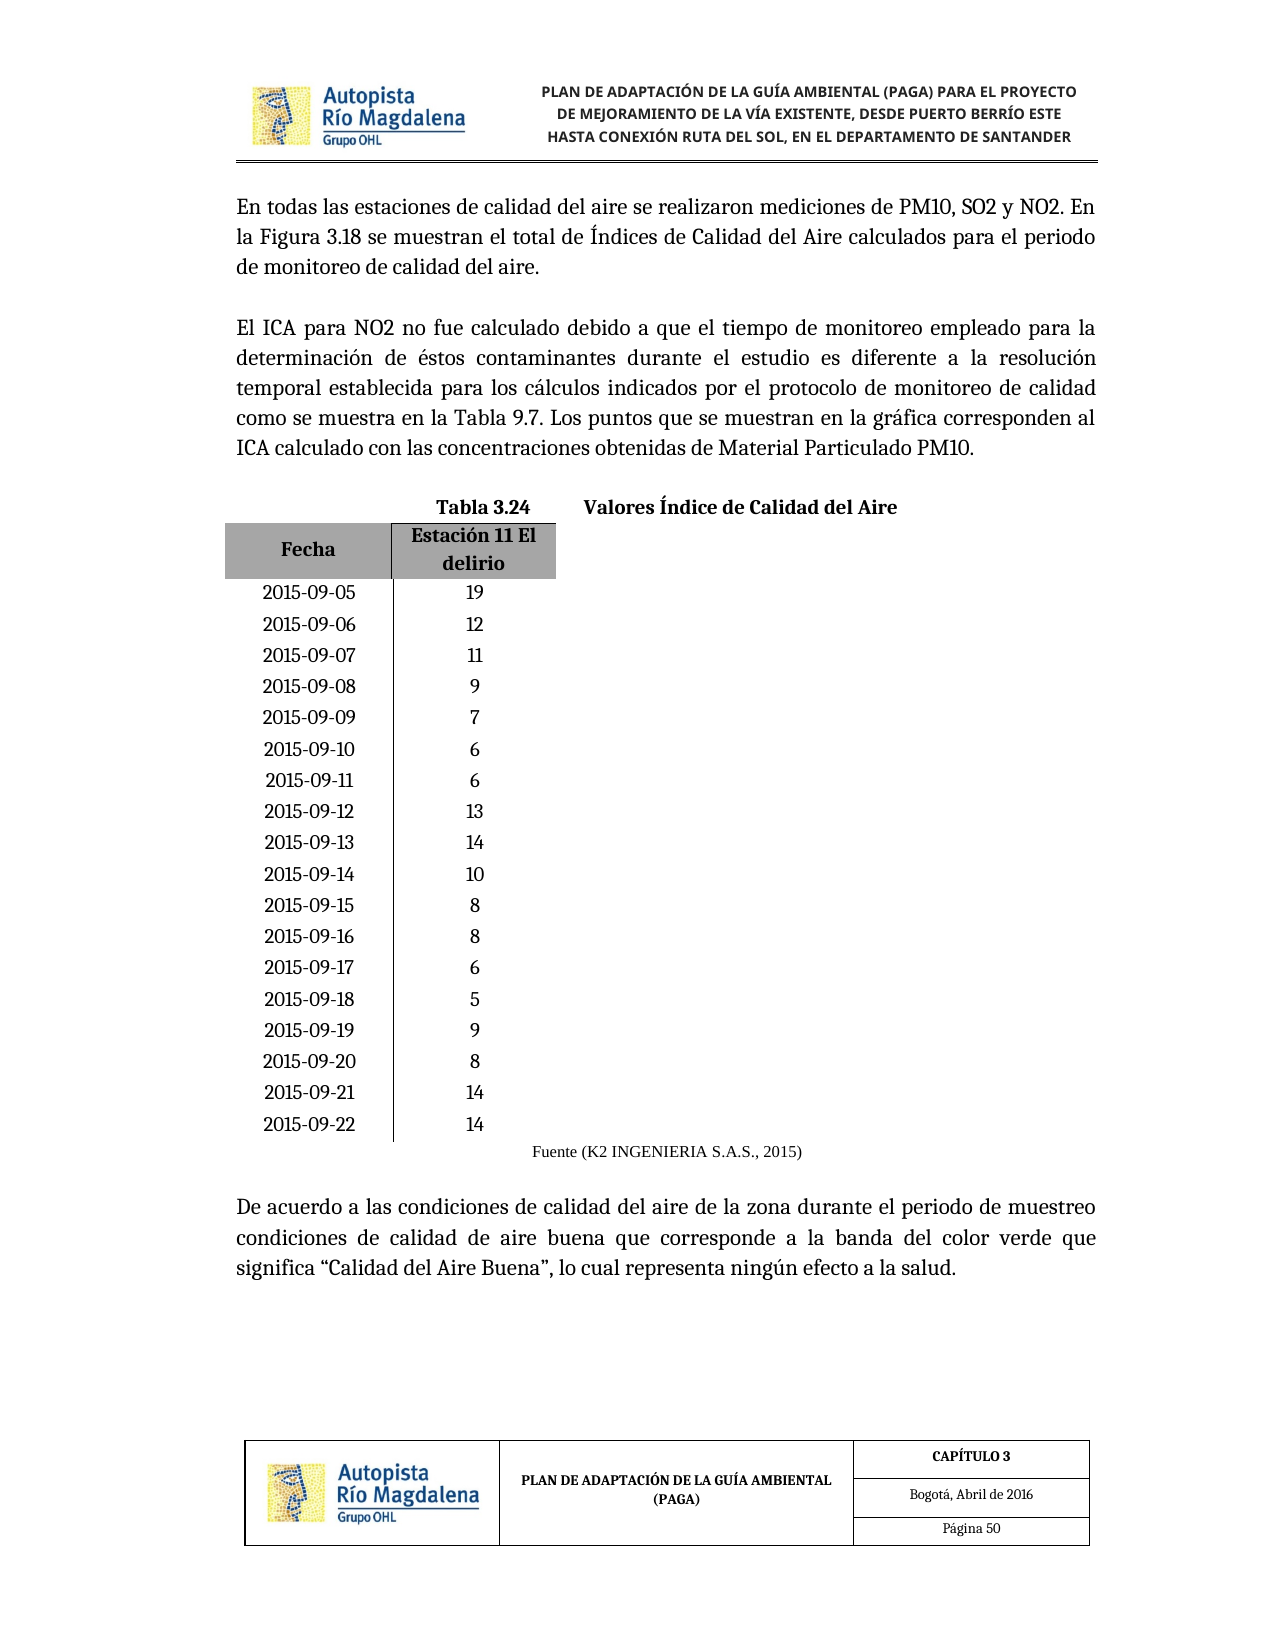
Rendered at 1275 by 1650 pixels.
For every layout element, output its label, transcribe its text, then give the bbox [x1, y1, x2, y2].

table_cell 9 [394, 1017, 556, 1048]
table_header Estación 11 El delirio [392, 524, 556, 579]
table_cell 19 [394, 579, 556, 611]
table_cell 2015-09-22 [225, 1111, 393, 1142]
table_cell 2015-09-11 [225, 767, 393, 798]
table_cell 2015-09-06 [225, 611, 393, 642]
table_cell 13 [394, 798, 556, 829]
table_cell 6 [394, 954, 556, 986]
picture [247, 73, 468, 153]
table_cell 2015-09-08 [225, 673, 393, 704]
text En todas las estaciones de calidad del aire se realizaron mediciones de PM10, SO2 y NO2. En la Figura 3.18 se muestran el total de Índices de Calidad del Aire calculados para el periodo de monitoreo de calidad del aire. [236, 193, 1098, 280]
table_cell 2015-09-15 [225, 892, 393, 923]
table_cell 12 [394, 611, 556, 642]
table_cell 2015-09-20 [225, 1048, 393, 1079]
table_cell 2015-09-05 [225, 579, 393, 611]
text El ICA para NO2 no fue calculado debido a que el tiempo de monitoreo empleado para la determinación de éstos contaminantes durante el estudio es diferente a la resolución temporal establecida para los cálculos indicados por el protocolo de monitoreo de calidad como se muestra en la Tabla 9.7. Los puntos que se muestran en la gráfica corresponden al ICA calculado con las concentraciones obtenidas de Material Particulado PM10. [236, 314, 1098, 461]
table_cell 11 [394, 642, 556, 673]
table_cell 2015-09-14 [225, 861, 393, 892]
table_cell 14 [394, 1079, 556, 1111]
table_cell 2015-09-10 [225, 736, 393, 767]
table_cell 8 [394, 1048, 556, 1079]
table_cell 9 [394, 673, 556, 704]
text Fuente [236, 1142, 1098, 1161]
table_header Fecha [225, 523, 391, 579]
table_cell 2015-09-17 [225, 954, 393, 986]
table_cell 14 [394, 829, 556, 861]
table_cell 8 [394, 892, 556, 923]
table_cell 14 [394, 1111, 556, 1142]
table_cell 6 [394, 736, 556, 767]
text Tabla 3.24 Valores Índice de Calidad del Aire [236, 496, 1098, 519]
table_cell 10 [394, 861, 556, 892]
table_cell 7 [394, 704, 556, 736]
table_cell 2015-09-07 [225, 642, 393, 673]
table_cell 8 [394, 923, 556, 954]
picture [262, 1450, 483, 1530]
table_cell 2015-09-12 [225, 798, 393, 829]
text De acuerdo a las condiciones de calidad del aire de la zona durante el periodo de muestreo condiciones de calidad de aire buena que corresponde a la banda del color verde que significa “Calidad del Aire Buena”, lo cual representa ningún efecto a la salud. [236, 1194, 1098, 1281]
table_cell 5 [394, 986, 556, 1017]
table_cell 2015-09-18 [225, 986, 393, 1017]
table_cell 2015-09-16 [225, 923, 393, 954]
table_cell 2015-09-21 [225, 1079, 393, 1111]
table_cell 2015-09-13 [225, 829, 393, 861]
table_cell 2015-09-09 [225, 704, 393, 736]
table_cell 2015-09-19 [225, 1017, 393, 1048]
table_cell 6 [394, 767, 556, 798]
